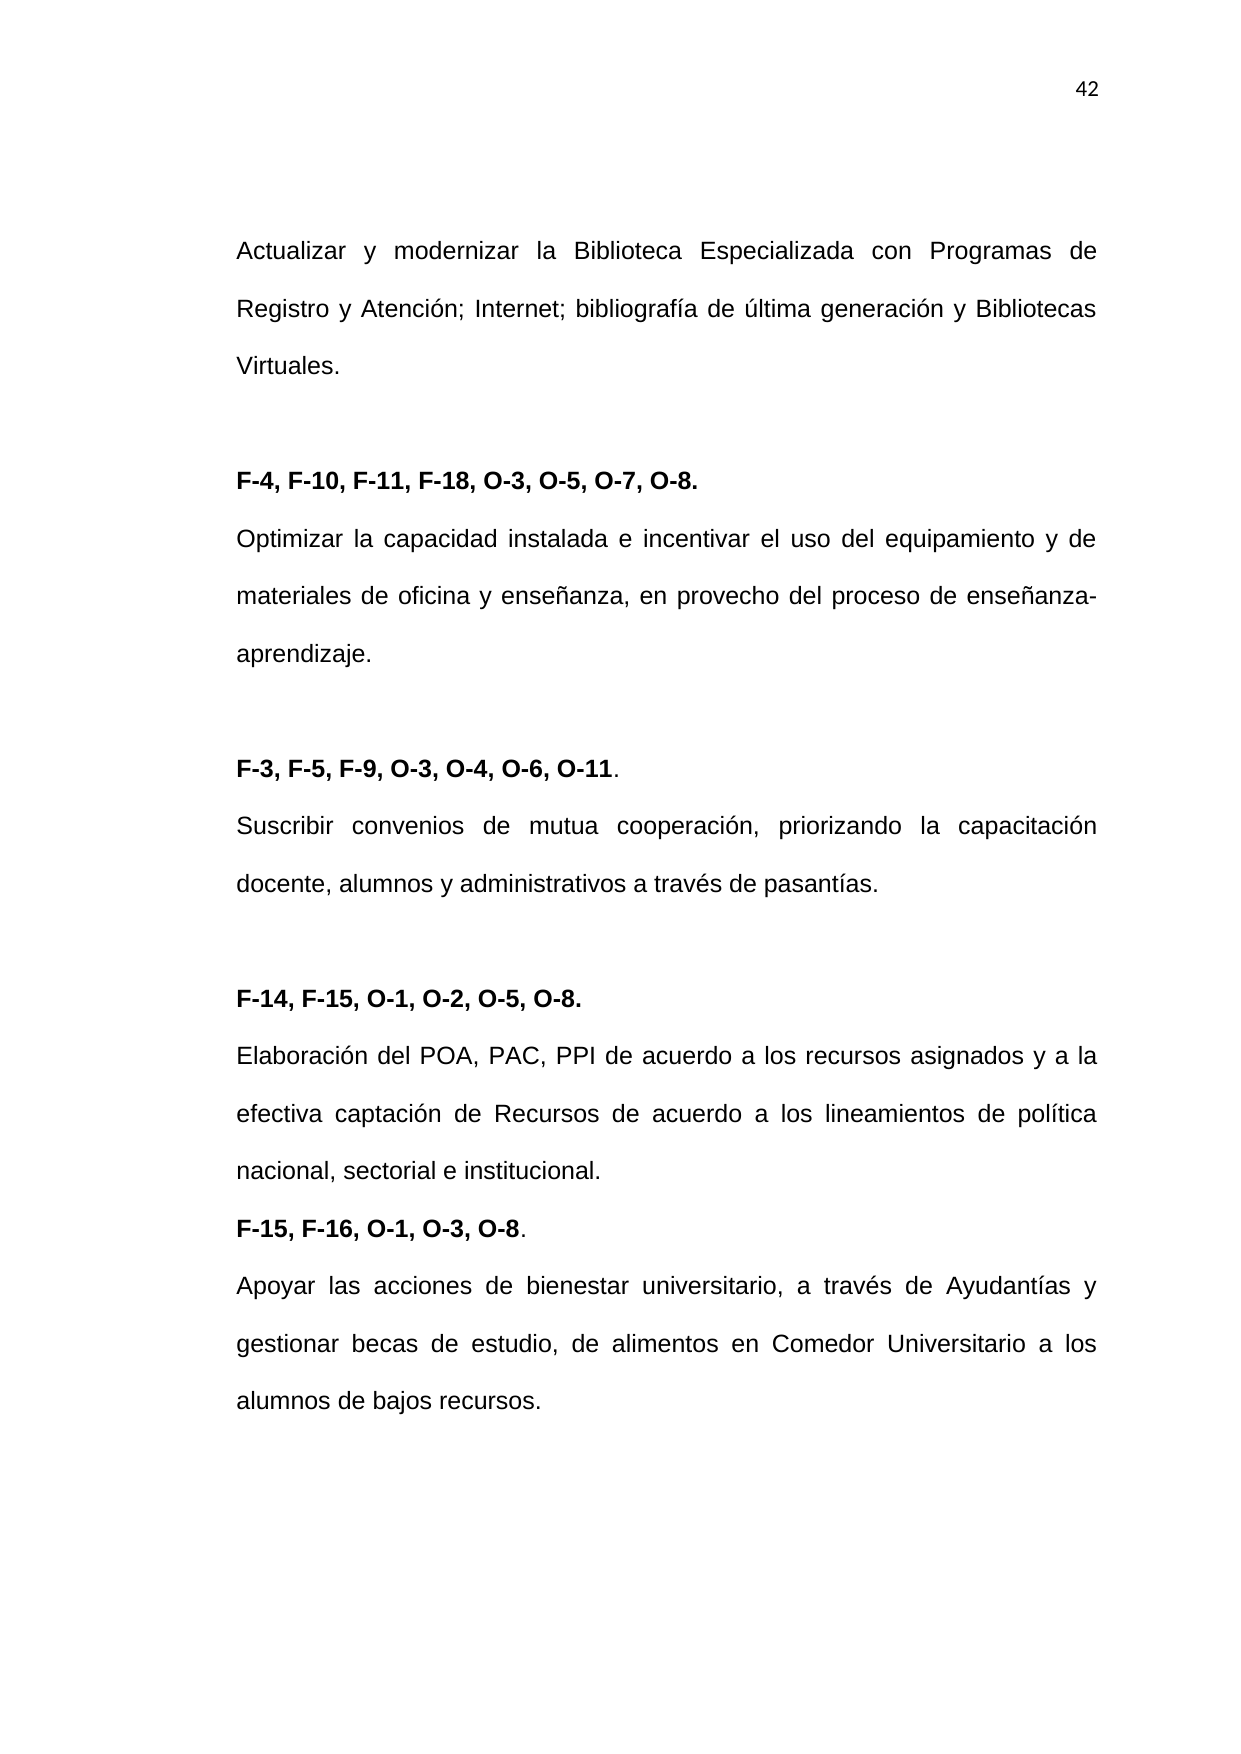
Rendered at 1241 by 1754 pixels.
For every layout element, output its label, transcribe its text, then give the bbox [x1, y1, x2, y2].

list Elaboración del POA, PAC, PPI de acuerdo a los recursos asignados y a la efectiva captación de Recursos de acuerdo a los lineamientos de política nacional, sectorial e institucional. [236, 1041, 1098, 1185]
list Optimizar la capacidad instalada e incentivar el uso del equipamiento y de materiales de oficina y enseñanza, en provecho del proceso de enseñanza- aprendizaje. [236, 524, 1098, 667]
list F-15, F-16, O-1, O-3, O-8. [236, 1214, 1098, 1242]
list F-14, F-15, O-1, O-2, O-5, O-8. [236, 984, 1098, 1012]
list F-4, F-10, F-11, F-18, O-3, O-5, O-7, O-8. [236, 466, 1098, 495]
list Actualizar y modernizar la Biblioteca Especializada con Programas de Registro y Atención; Internet; bibliografía de última generación y Bibliotecas Virtuales. [236, 236, 1098, 380]
list F-3, F-5, F-9, O-3, O-4, O-6, O-11. [236, 754, 1098, 782]
list Suscribir convenios de mutua cooperación, priorizando la capacitación docente, alumnos y administrativos a través de pasantías. [236, 811, 1098, 897]
list Apoyar las acciones de bienestar universitario, a través de Ayudantías y gestionar becas de estudio, de alimentos en Comedor Universitario a los alumnos de bajos recursos. [236, 1271, 1098, 1415]
